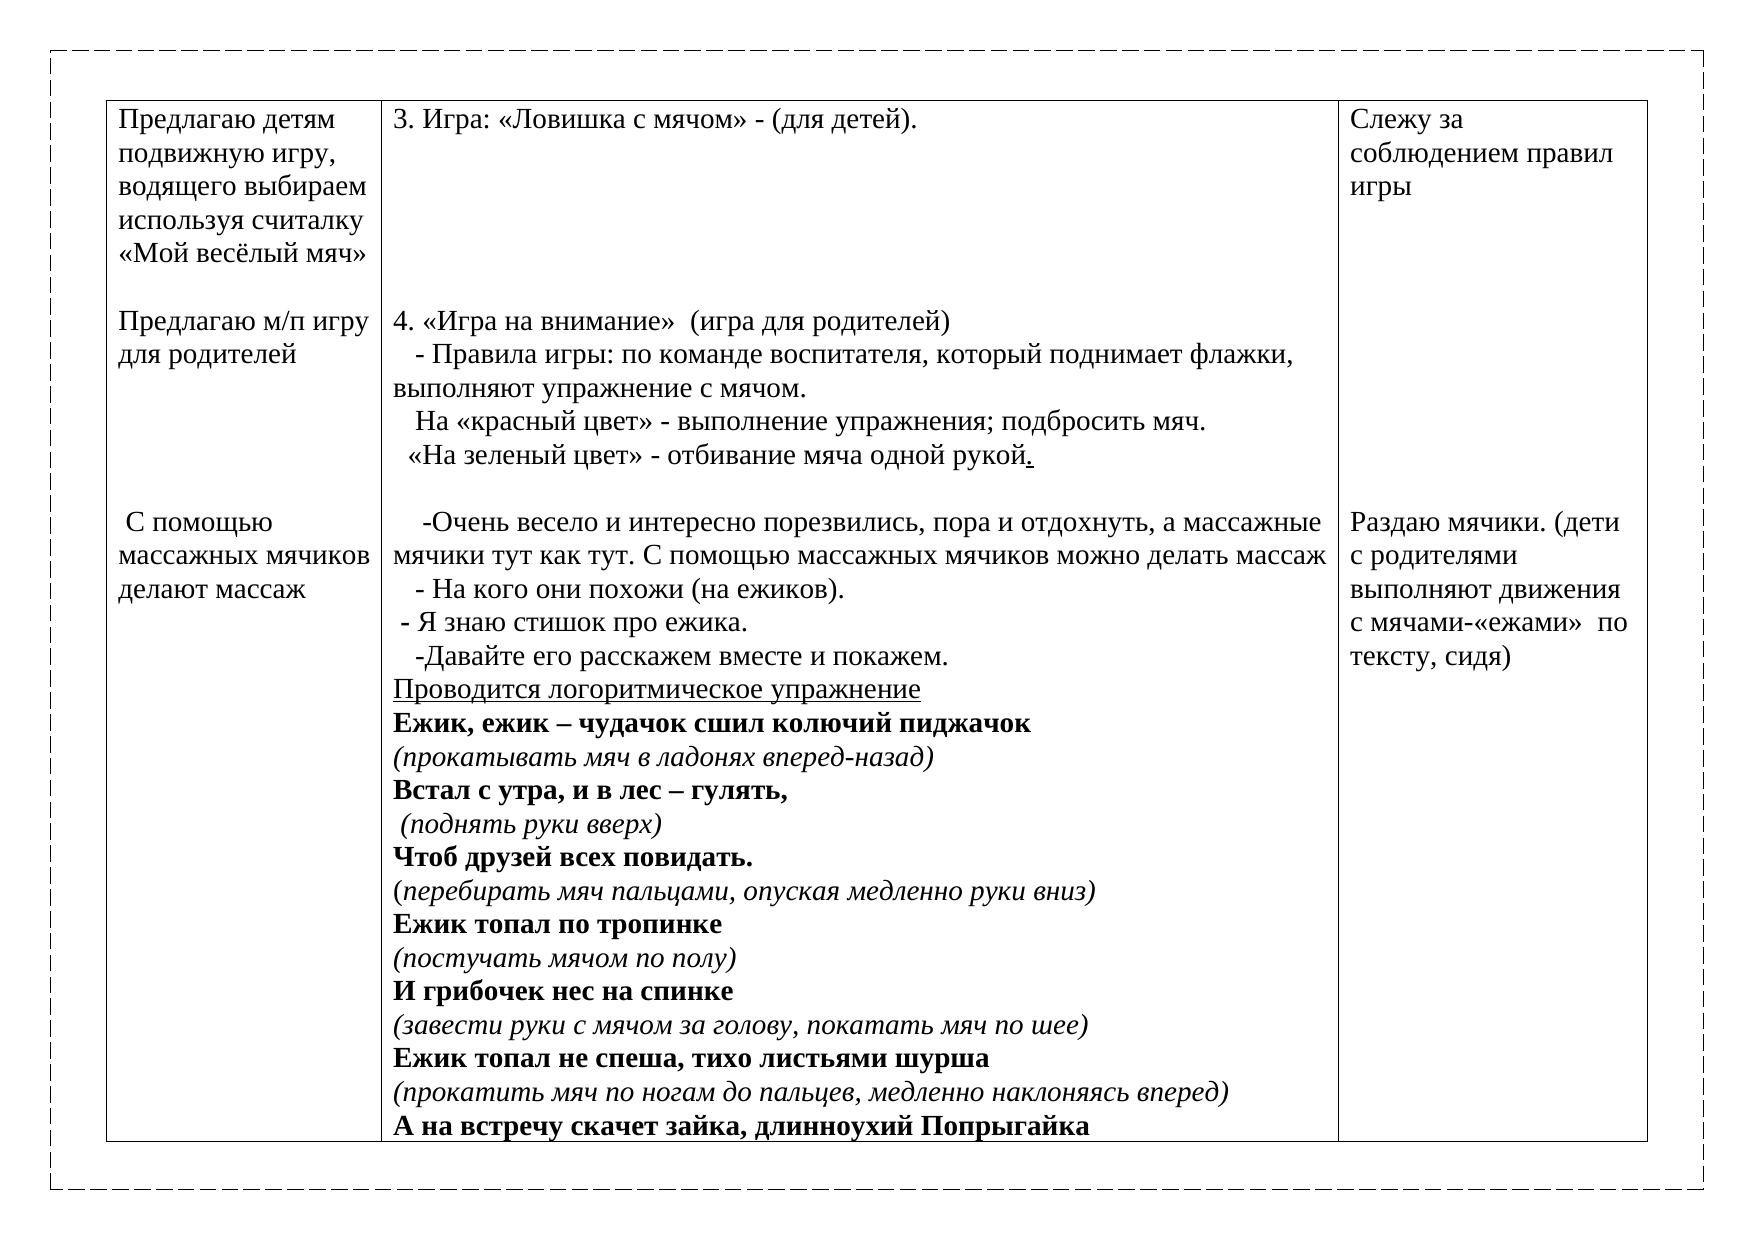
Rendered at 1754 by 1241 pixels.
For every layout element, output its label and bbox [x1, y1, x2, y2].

table_cell [382, 101, 1338, 1141]
table_cell [1339, 101, 1647, 1141]
table_cell [107, 101, 381, 1141]
